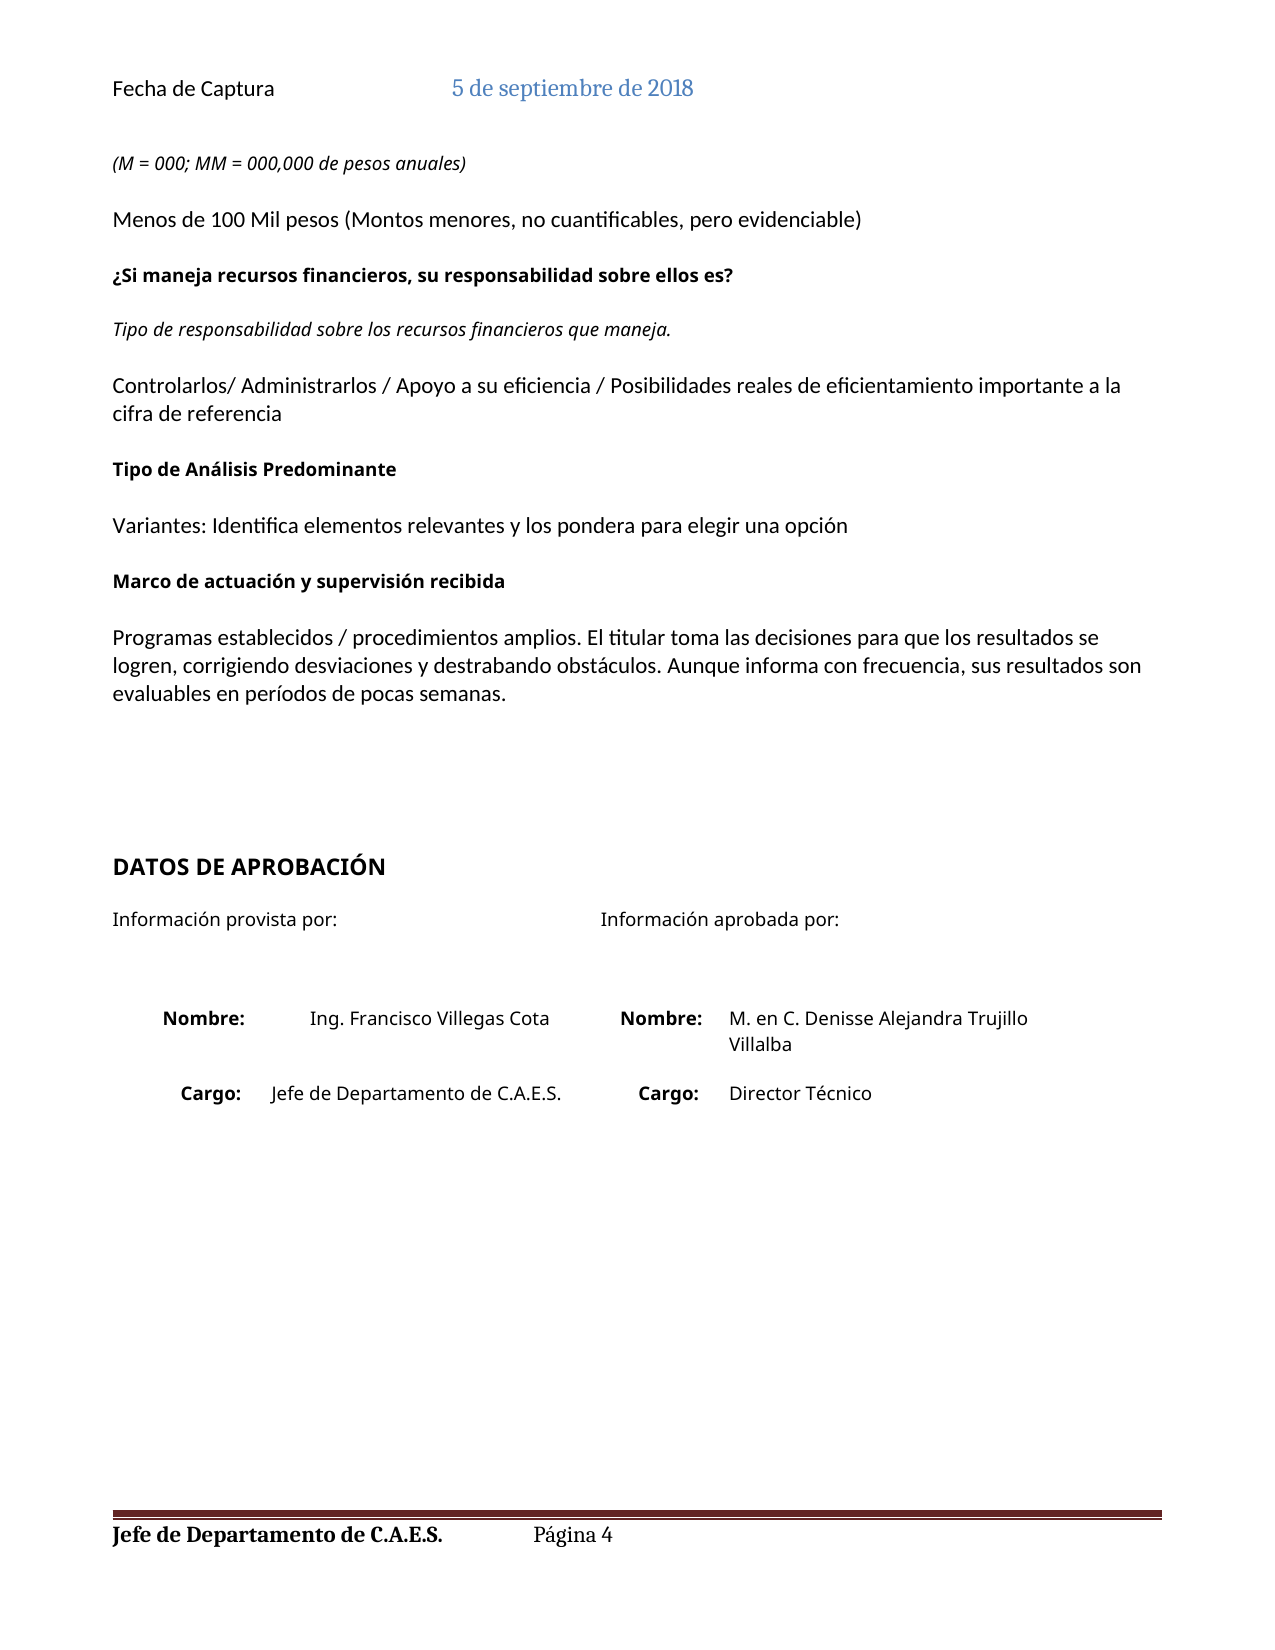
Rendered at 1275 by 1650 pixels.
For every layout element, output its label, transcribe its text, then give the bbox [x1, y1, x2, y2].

table_cell Cargo: [142, 1056, 260, 1106]
table_header Nombre: [142, 981, 260, 1056]
table_cell Jefe de Departamento de C.A.E.S. [260, 1056, 599, 1106]
text (M = 000; MM = 000,000 de pesos anuales) [112, 150, 1162, 176]
text Tipo de Análisis Predominante [112, 456, 1162, 482]
text Información provista por: Información aprobada por: [112, 906, 1162, 932]
table_cell Cargo: [600, 1056, 718, 1106]
table_cell Director Técnico [718, 1056, 1087, 1106]
table_header Nombre: [600, 981, 718, 1056]
text Tipo de responsabilidad sobre los recursos financieros que maneja. [112, 317, 1162, 342]
text Marco de actuación y supervisión recibida [112, 568, 1162, 594]
text ¿Si maneja recursos financieros, su responsabilidad sobre ellos es? [112, 262, 1162, 287]
table_header Ing. Francisco Villegas Cota [260, 981, 599, 1056]
table_header M. en C. Denisse Alejandra Trujillo Villalba [718, 981, 1087, 1056]
text DATOS DE APROBACIÓN [112, 851, 1162, 882]
